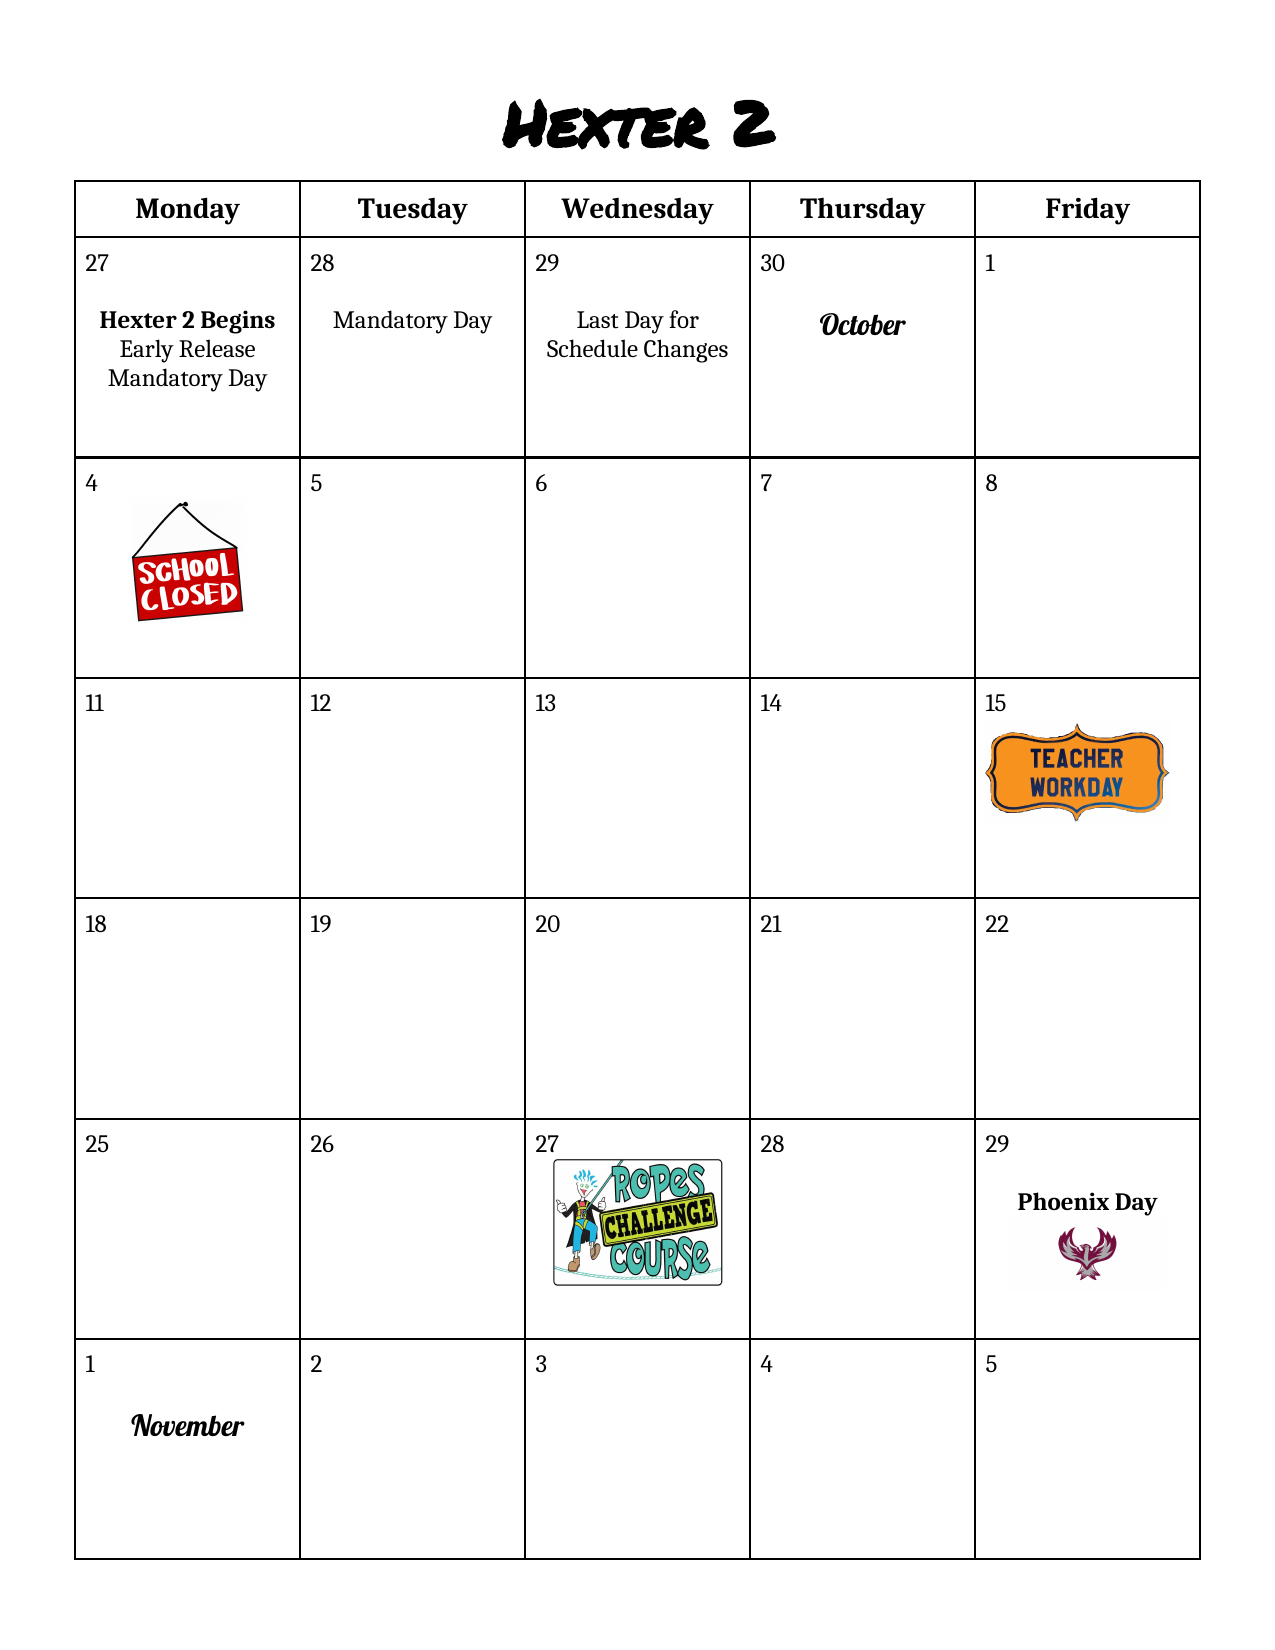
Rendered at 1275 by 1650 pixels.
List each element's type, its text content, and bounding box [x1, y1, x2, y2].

subtitle Hexter 2 [75, 75, 1200, 166]
table_cell 3 [526, 1340, 749, 1558]
table_header Tuesday [301, 182, 524, 236]
table_cell 1 [976, 238, 1199, 456]
table_cell 14 [751, 679, 974, 897]
table_cell 30 October [751, 238, 974, 456]
table_cell 22 [976, 899, 1199, 1117]
picture [550, 1158, 725, 1287]
table_cell 4 [76, 459, 299, 677]
table_cell 2 [301, 1340, 524, 1558]
table_header Wednesday [526, 182, 749, 236]
table_cell 21 [751, 899, 974, 1117]
table_cell 29 Last Day for Schedule Changes [526, 238, 749, 456]
table_cell 25 [76, 1120, 299, 1338]
table_header Friday [976, 182, 1199, 236]
picture [1008, 1216, 1167, 1292]
table_cell 5 [976, 1340, 1199, 1558]
picture [123, 497, 252, 626]
table_cell 1 November [76, 1340, 299, 1558]
table_cell 12 [301, 679, 524, 897]
table_cell 7 [751, 459, 974, 677]
table_cell 26 [301, 1120, 524, 1338]
table_cell 27 [526, 1120, 749, 1338]
table_header Thursday [751, 182, 974, 236]
table_cell 15 [976, 679, 1199, 897]
table_cell 4 [751, 1340, 974, 1558]
table_cell 5 [301, 459, 524, 677]
table_cell 6 [526, 459, 749, 677]
table_cell 8 [976, 459, 1199, 677]
table_header Monday [76, 182, 299, 236]
table_cell 27 Hexter 2 Begins Early Release Mandatory Day [76, 238, 299, 456]
picture [985, 718, 1172, 823]
table_cell 28 [751, 1120, 974, 1338]
table_cell 20 [526, 899, 749, 1117]
table_cell 28 Mandatory Day [301, 238, 524, 456]
table_cell 11 [76, 679, 299, 897]
table_cell 19 [301, 899, 524, 1117]
table_cell 18 [76, 899, 299, 1117]
table_cell 13 [526, 679, 749, 897]
table_cell 29 Phoenix Day [976, 1120, 1199, 1338]
